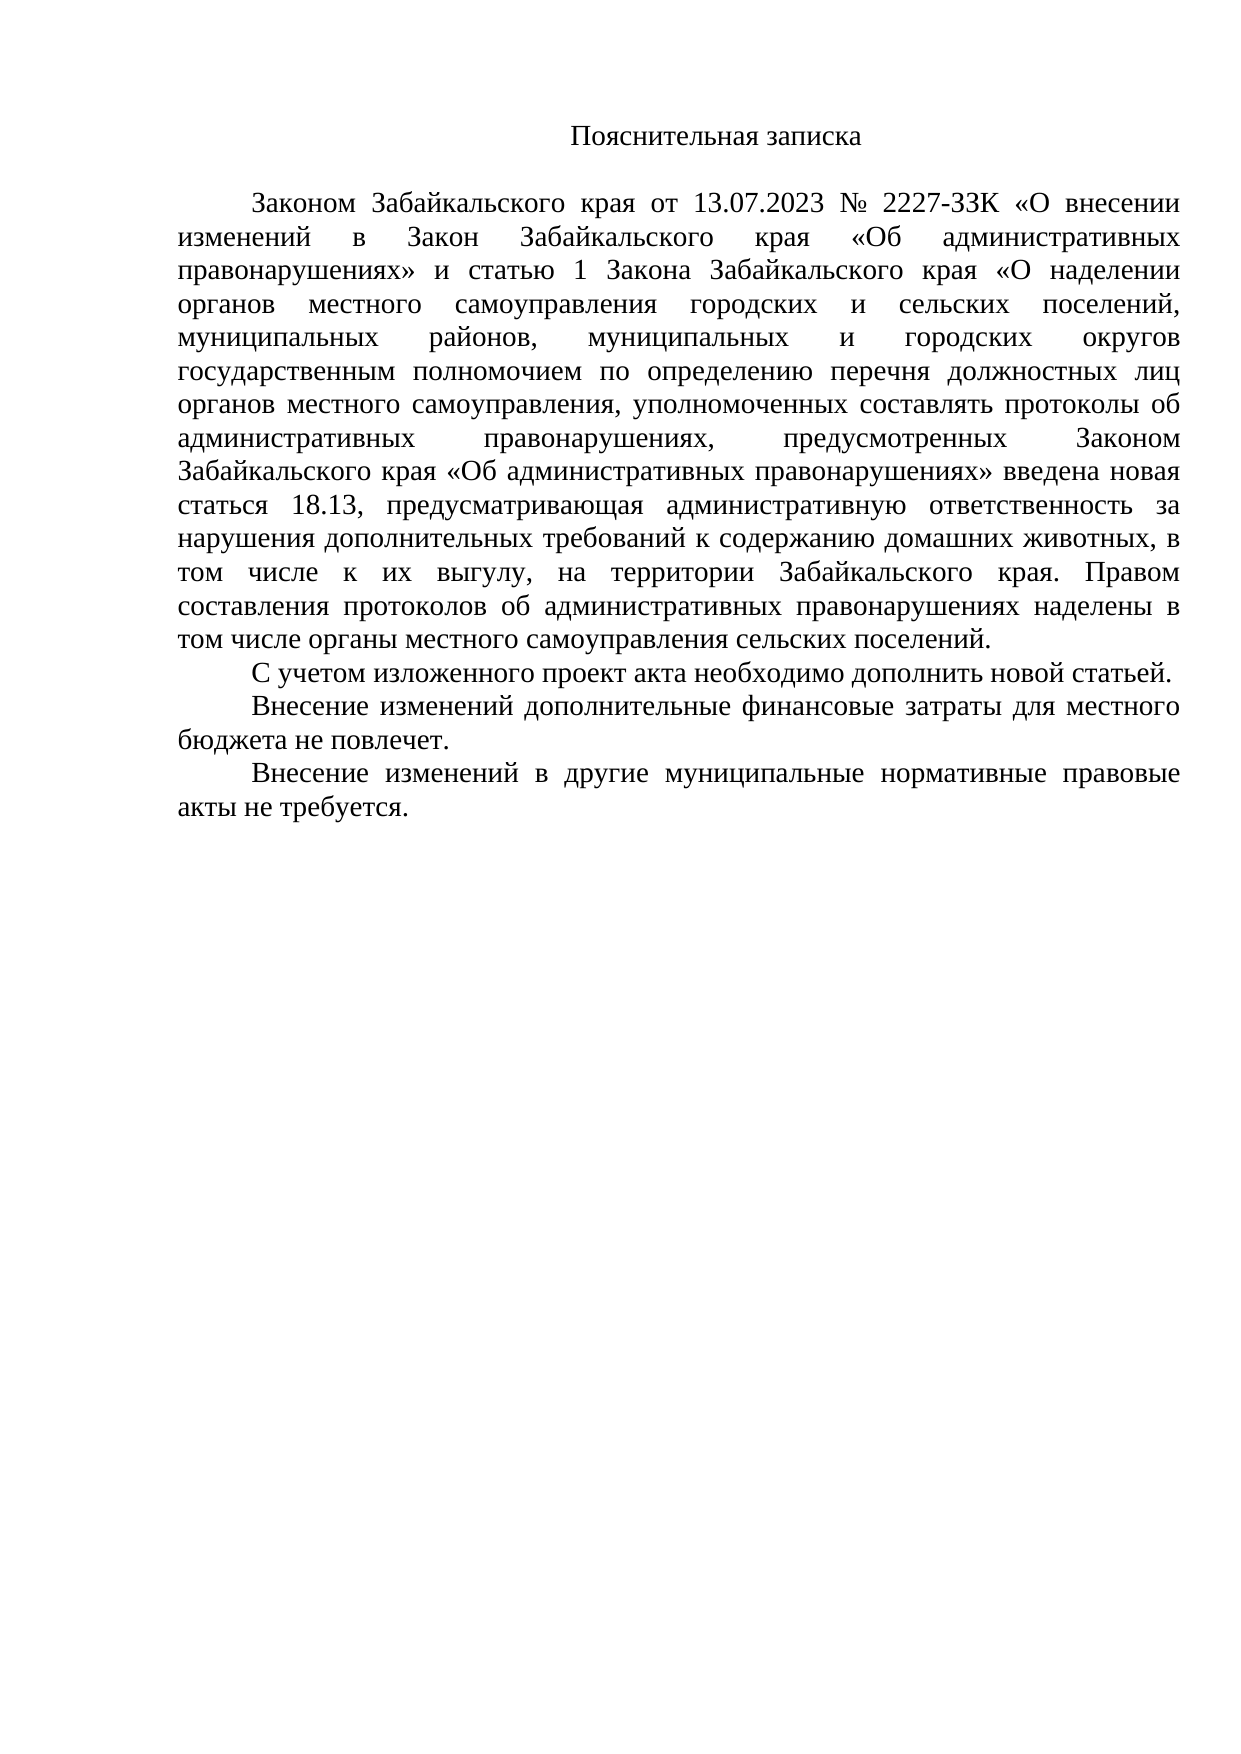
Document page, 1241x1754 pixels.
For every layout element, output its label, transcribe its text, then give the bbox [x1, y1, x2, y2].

text Внесение изменений дополнительные финансовые затраты для местного бюджета не повлечет. [177, 688, 1181, 755]
text С учетом изложенного проект акта необходимо дополнить новой статьей. [177, 655, 1181, 688]
text Пояснительная записка [177, 118, 1181, 152]
text Внесение изменений в другие муниципальные нормативные правовые акты не требуется. [177, 755, 1181, 822]
text Законом Забайкальского края от 13.07.2023 № 2227-ЗЗК «О внесении изменений в Закон Забайкальского края «Об административных правонарушениях» и статью 1 Закона Забайкальского края «О наделении органов местного самоуправления городских и сельских поселений, муниципальных районов, муниципальных и городских округов государственным полномочием по определению перечня должностных лиц органов местного самоуправления, уполномоченных составлять протоколы об административных правонарушениях, предусмотренных Законом Забайкальского края «Об административных правонарушениях» введена новая статься 18.13, предусматривающая административную ответственность за нарушения дополнительных требований к содержанию домашних животных, в том числе к их выгулу, на территории Забайкальского края. Правом составления протоколов об административных правонарушениях наделены в том числе органы местного самоуправления сельских поселений. [177, 185, 1181, 655]
